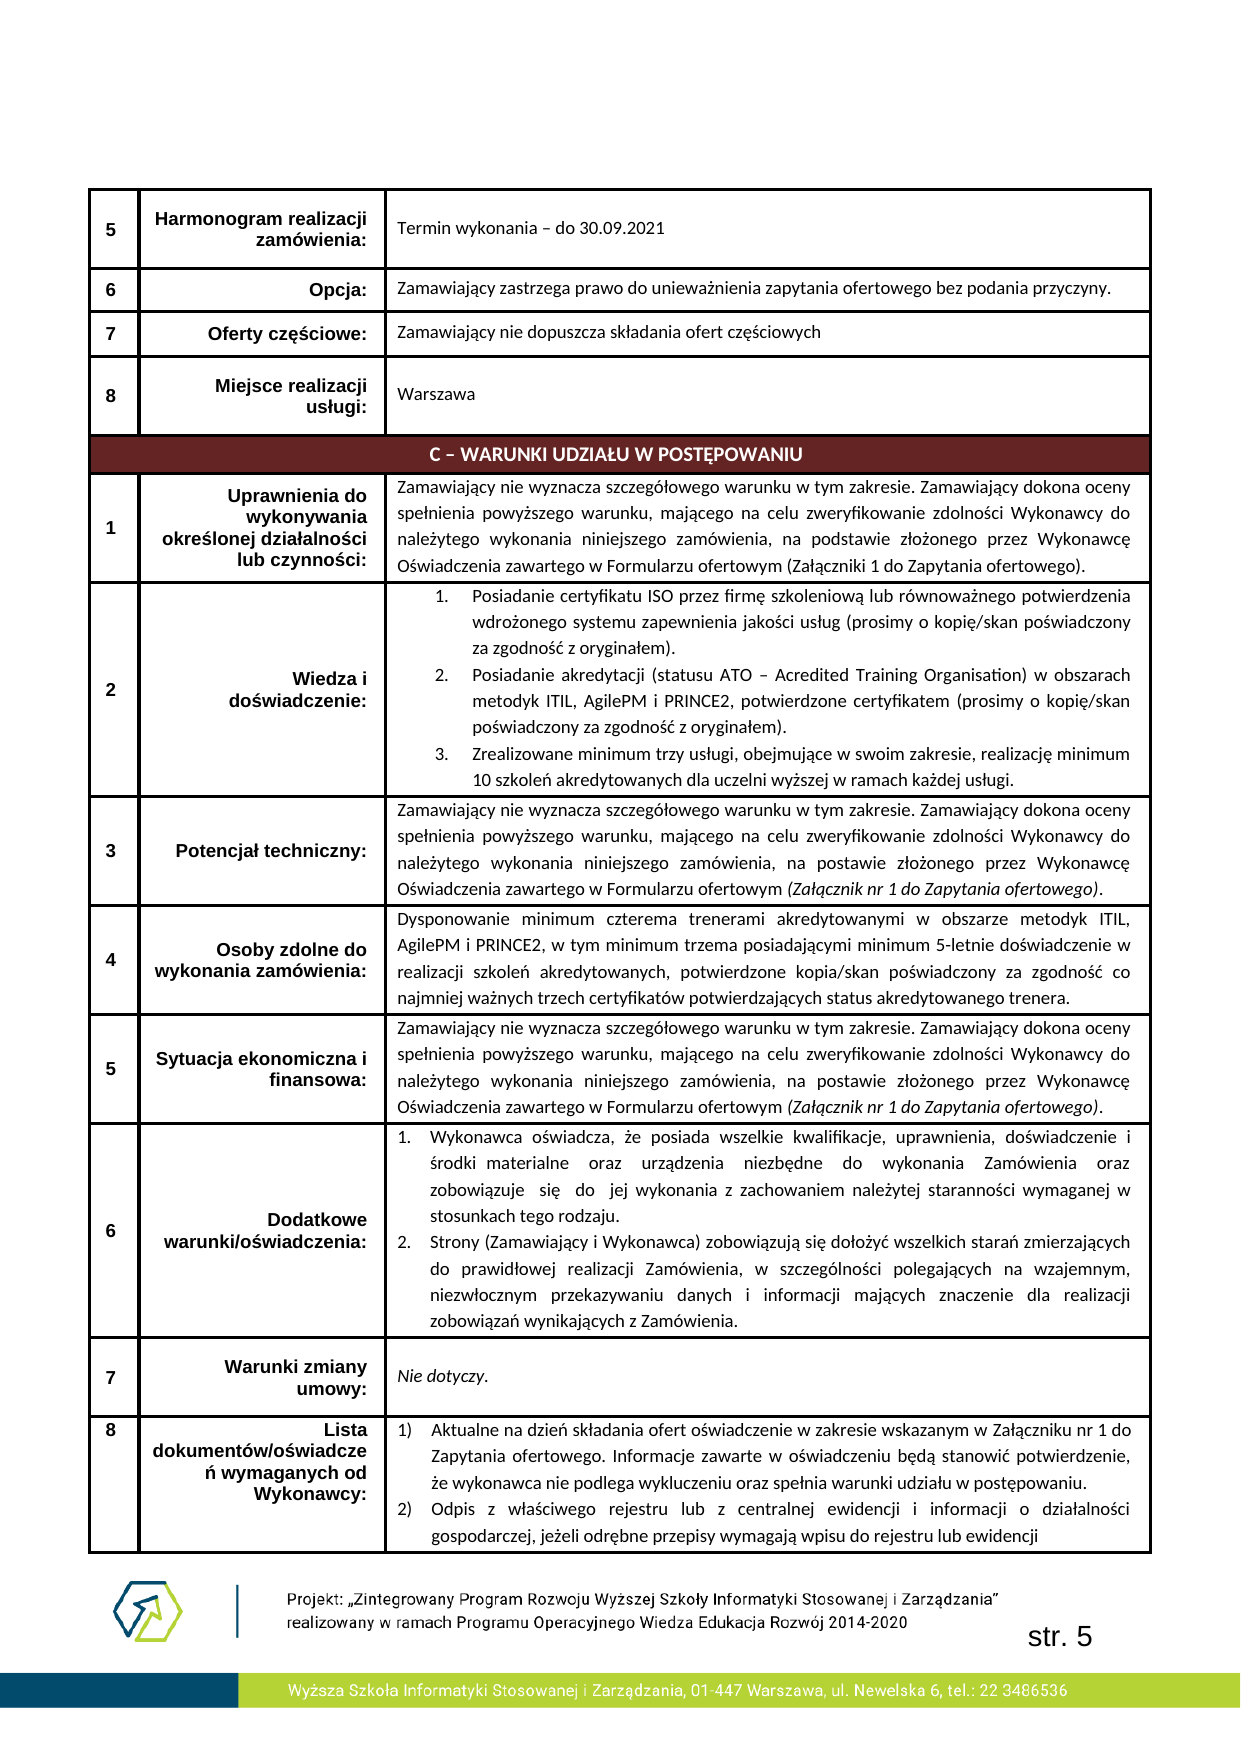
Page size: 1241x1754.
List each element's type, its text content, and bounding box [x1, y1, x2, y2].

table_cell 6 [91, 270, 137, 309]
table_cell Warszawa [387, 358, 1149, 434]
table_cell Osoby zdolne do wykonania zamówienia: [141, 907, 384, 1013]
table_cell Lista dokumentów/oświadczeń wymaganych od Wykonawcy: [141, 1418, 384, 1551]
table_cell Zamawiający nie wyznacza szczegółowego warunku w tym zakresie. Zamawiający dokona oceny spełnienia powyższego warunku, mającego na celu zweryfikowanie zdolności Wykonawcy do należytego wykonania niniejszego zamówienia, na postawie złożonego przez Wykonawcę Oświadczenia zawartego w Formularzu ofertowym (Załącznik nr 1 do Zapytania ofertowego). [387, 1016, 1149, 1122]
table_cell Harmonogram realizacji zamówienia: [141, 191, 384, 267]
table_cell Zamawiający nie dopuszcza składania ofert częściowych [387, 313, 1149, 355]
table_cell 5 [91, 1016, 137, 1122]
table_cell Zamawiający nie wyznacza szczegółowego warunku w tym zakresie. Zamawiający dokona oceny spełnienia powyższego warunku, mającego na celu zweryfikowanie zdolności Wykonawcy do należytego wykonania niniejszego zamówienia, na podstawie złożonego przez Wykonawcę Oświadczenia zawartego w Formularzu ofertowym (Załączniki 1 do Zapytania ofertowego). [387, 475, 1149, 581]
table_cell 1 [91, 475, 137, 581]
table_cell Miejsce realizacji usługi: [141, 358, 384, 434]
table_cell Warunki zmiany umowy: [141, 1339, 384, 1415]
table_cell Potencjał techniczny: [141, 798, 384, 904]
table_cell 5 [91, 191, 137, 267]
table_cell Dodatkowe warunki/oświadczenia: [141, 1125, 384, 1336]
table_cell 4 [91, 907, 137, 1013]
table_cell 8 [91, 358, 137, 434]
table_cell 1. Wykonawca oświadcza, że posiada wszelkie kwalifikacje, uprawnienia, doświadczenie i środki materialne oraz urządzenia niezbędne do wykonania Zamówienia oraz zobowiązuje się do jej wykonania z zachowaniem należytej staranności wymaganej w stosunkach tego rodzaju. 2. Strony (Zamawiający i Wykonawca) zobowiązują się dołożyć wszelkich starań zmierzających do prawidłowej realizacji Zamówienia, w szczególności polegających na wzajemnym, niezwłocznym przekazywaniu danych i informacji mających znaczenie dla realizacji zobowiązań wynikających z Zamówienia. [387, 1125, 1149, 1336]
table_cell Termin wykonania – do 30.09.2021 [387, 191, 1149, 267]
table_cell Uprawnienia do wykonywania określonej działalności lub czynności: [141, 475, 384, 581]
table_cell 6 [91, 1125, 137, 1336]
table_cell 3 [91, 798, 137, 904]
table_cell Posiadanie certyfikatu ISO przez firmę szkoleniową lub równoważnego potwierdzenia wdrożonego systemu zapewnienia jakości usług (prosimy o kopię/skan poświadczony za zgodność z oryginałem). Posiadanie akredytacji (statusu ATO – Acredited Training Organisation) w obszarach metodyk ITIL, AgilePM i PRINCE2, potwierdzone certyfikatem (prosimy o kopię/skan poświadczony za zgodność z oryginałem). Zrealizowane minimum trzy usługi, obejmujące w swoim zakresie, realizację minimum 10 szkoleń akredytowanych dla uczelni wyższej w ramach każdej usługi. [387, 584, 1149, 795]
table_cell Zamawiający zastrzega prawo do unieważnienia zapytania ofertowego bez podania przyczyny. [387, 270, 1149, 309]
table_cell Zamawiający nie wyznacza szczegółowego warunku w tym zakresie. Zamawiający dokona oceny spełnienia powyższego warunku, mającego na celu zweryfikowanie zdolności Wykonawcy do należytego wykonania niniejszego zamówienia, na postawie złożonego przez Wykonawcę Oświadczenia zawartego w Formularzu ofertowym (Załącznik nr 1 do Zapytania ofertowego). [387, 798, 1149, 904]
table_cell 7 [91, 1339, 137, 1415]
table_cell Sytuacja ekonomiczna i finansowa: [141, 1016, 384, 1122]
table_cell Opcja: [141, 270, 384, 309]
picture [0, 1567, 1241, 1744]
table_cell C – WARUNKI UDZIAŁU W POSTĘPOWANIU [91, 437, 1149, 472]
table_cell 8 [91, 1418, 137, 1551]
table_cell 2 [91, 584, 137, 795]
table_cell Oferty częściowe: [141, 313, 384, 355]
table_cell Dysponowanie minimum czterema trenerami akredytowanymi w obszarze metodyk ITIL, AgilePM i PRINCE2, w tym minimum trzema posiadającymi minimum 5-letnie doświadczenie w realizacji szkoleń akredytowanych, potwierdzone kopia/skan poświadczony za zgodność co najmniej ważnych trzech certyfikatów potwierdzających status akredytowanego trenera. [387, 907, 1149, 1013]
table_cell Wiedza i doświadczenie: [141, 584, 384, 795]
table_cell 7 [91, 313, 137, 355]
table_cell Nie dotyczy. [387, 1339, 1149, 1415]
